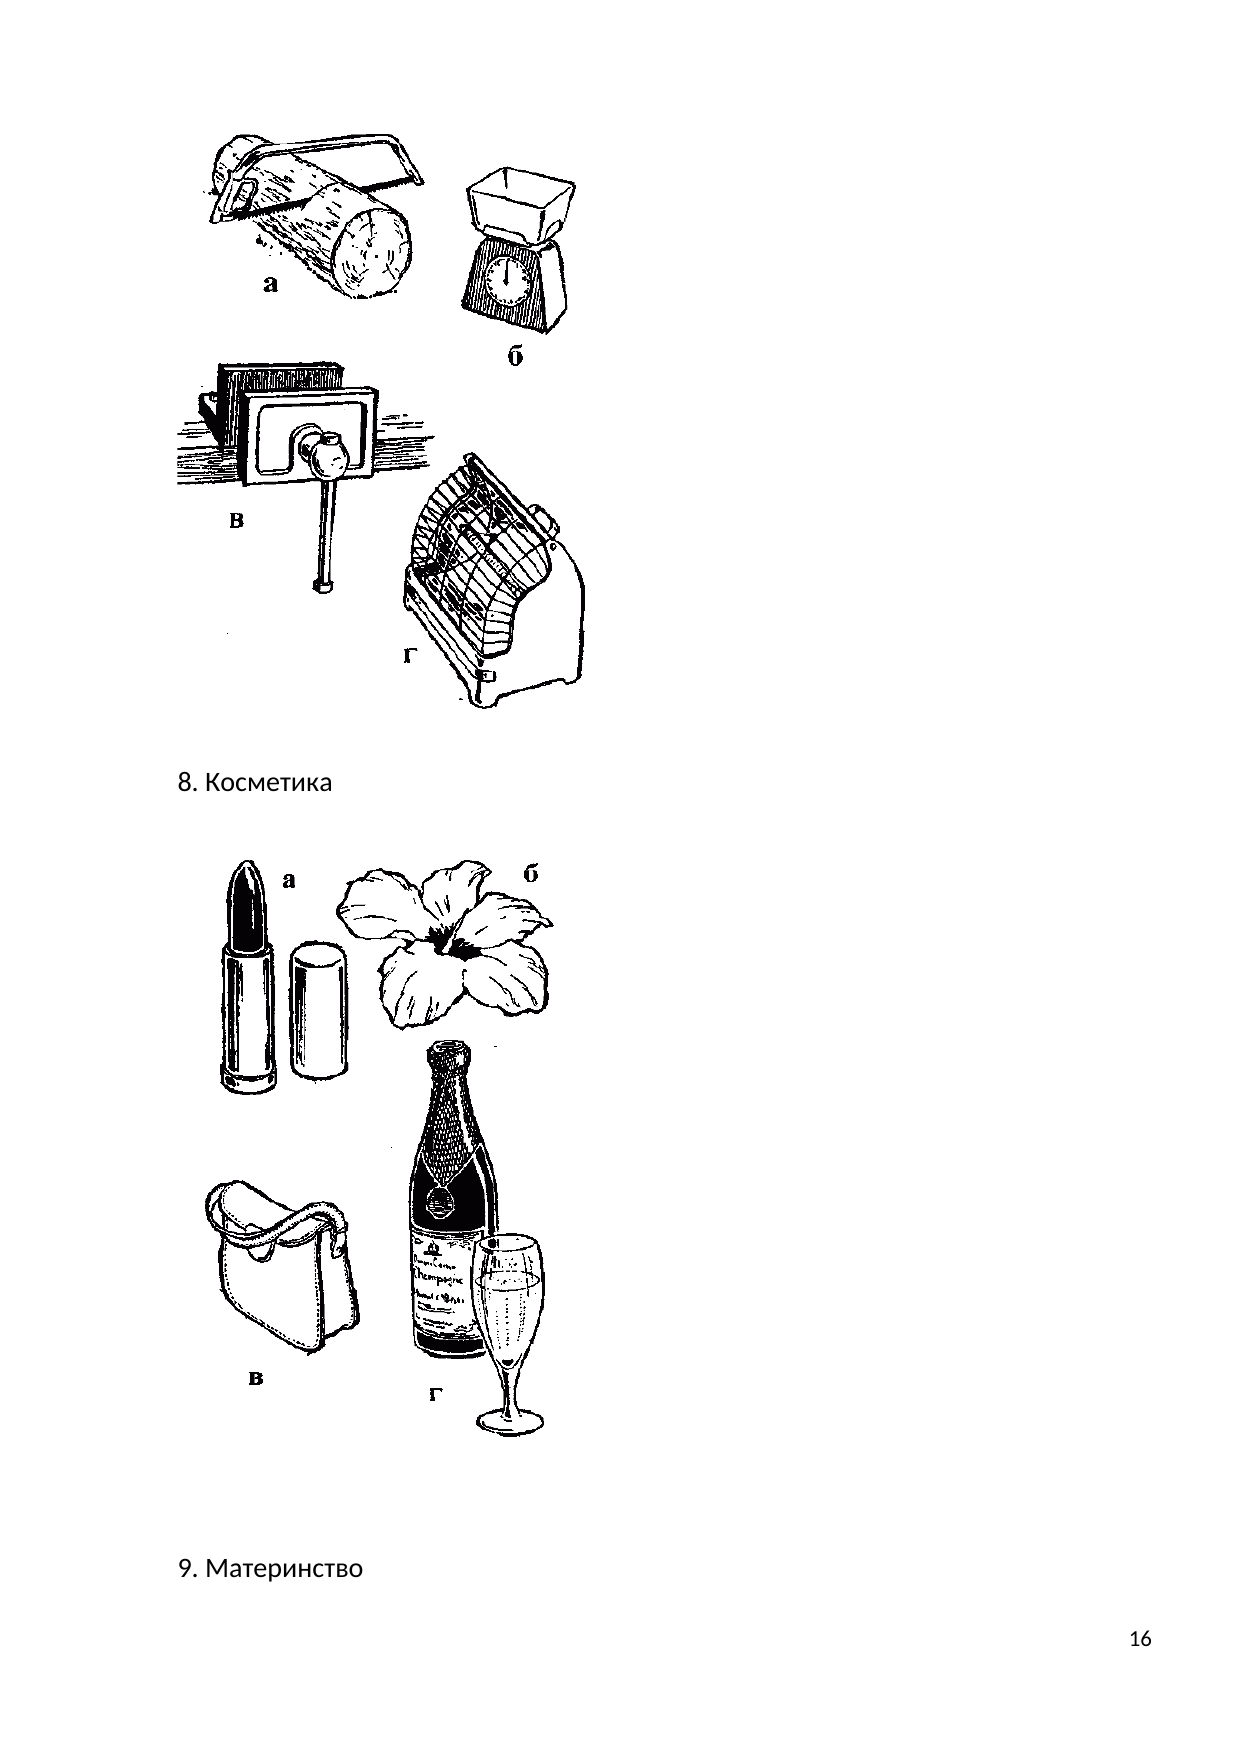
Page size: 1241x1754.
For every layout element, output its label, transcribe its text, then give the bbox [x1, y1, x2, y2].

picture [177, 837, 589, 1448]
picture [177, 118, 594, 715]
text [177, 1550, 1152, 1622]
